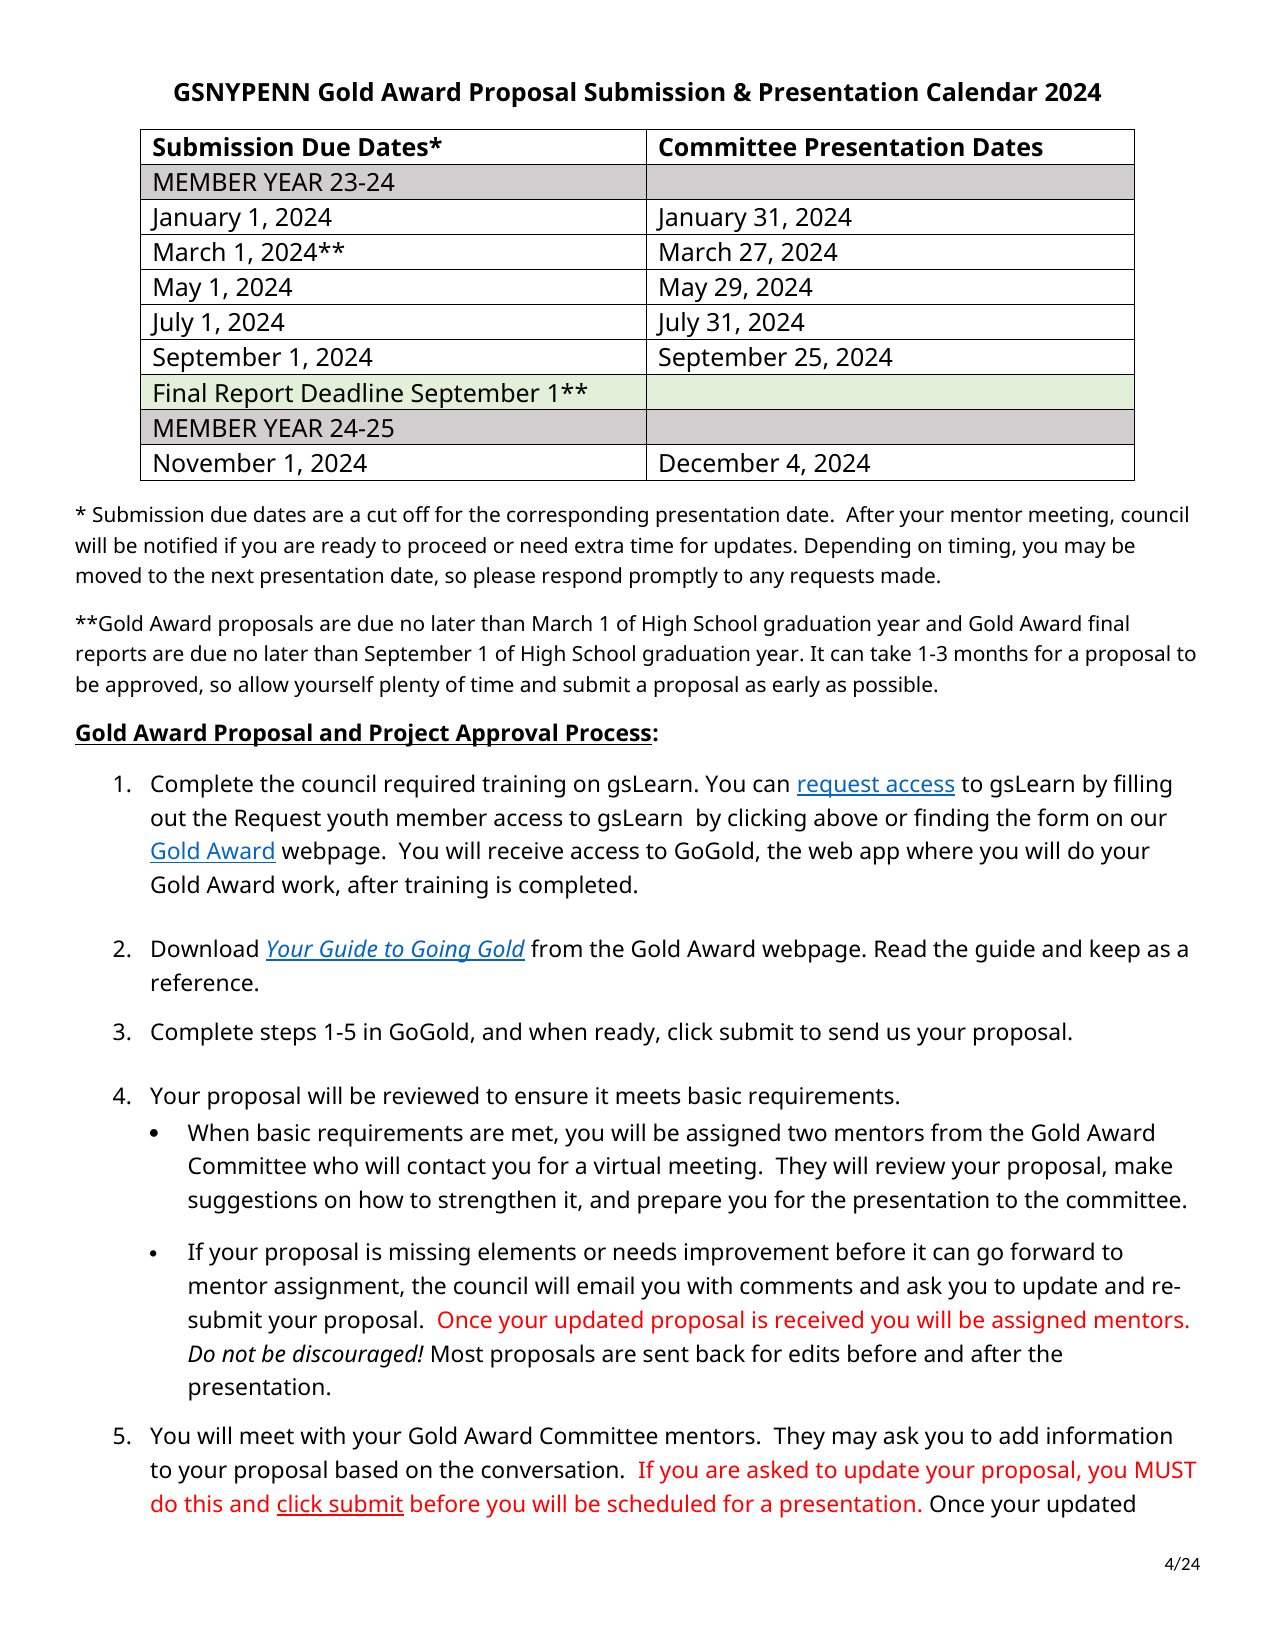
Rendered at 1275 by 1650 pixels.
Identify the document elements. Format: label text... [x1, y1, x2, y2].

text * Submission due dates are a cut off for the corresponding presentation date. After your mentor meeting, council will be notified if you are ready to proceed or need extra time for updates. Depending on timing, you may be moved to the next presentation date, so please respond promptly to any requests made. [75, 500, 1200, 590]
table_cell January 31, 2024 [647, 200, 1134, 234]
list When basic requirements are met, you will be assigned two mentors from the Gold Award Committee who will contact you for a virtual meeting. They will review your proposal, make suggestions on how to strengthen it, and prepare you for the presentation to the committee. [150, 1117, 1200, 1215]
text **Gold Award proposals are due no later than March 1 of High School graduation year and Gold Award final reports are due no later than September 1 of High School graduation year. It can take 1-3 months for a proposal to be approved, so allow yourself plenty of time and submit a proposal as early as possible. [75, 609, 1200, 698]
list Your proposal will be reviewed to ensure it meets basic requirements. [112, 1080, 1200, 1111]
list Complete steps 1-5 in GoGold, and when ready, click submit to send us your proposal. [112, 1016, 1200, 1047]
table_cell March 27, 2024 [647, 235, 1134, 269]
table_cell November 1, 2024 [141, 445, 646, 479]
list Download Your Guide to Going Gold from the Gold Award webpage. Read the guide and keep as a reference. [112, 933, 1200, 998]
table_cell May 1, 2024 [141, 270, 646, 304]
table_cell July 1, 2024 [141, 305, 646, 339]
table_cell December 4, 2024 [647, 445, 1134, 479]
table_cell MEMBER YEAR 24-25 [141, 410, 646, 444]
table_cell MEMBER YEAR 23-24 [141, 165, 646, 199]
table_cell March 1, 2024** [141, 235, 646, 269]
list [112, 1420, 1200, 1519]
text Gold Award Proposal and Project Approval Process: [75, 717, 1200, 748]
table_cell January 1, 2024 [141, 200, 646, 234]
table_cell [647, 410, 1134, 444]
table_cell Final Report Deadline September 1** [141, 375, 646, 409]
list Complete the council required training on gsLearn. You can request access to gsLearn by filling out the Request youth member access to gsLearn by clicking above or finding the form on our Gold Award webpage. You will receive access to GoGold, the web app where you will do your Gold Award work, after training is completed. [112, 768, 1200, 900]
table_cell July 31, 2024 [647, 305, 1134, 339]
table_header Committee Presentation Dates [647, 130, 1134, 163]
text GSNYPENN Gold Award Proposal Submission & Presentation Calendar 2024 [75, 75, 1200, 109]
table_cell September 25, 2024 [647, 340, 1134, 374]
table_cell [647, 375, 1134, 409]
table_cell May 29, 2024 [647, 270, 1134, 304]
table_header Submission Due Dates* [141, 130, 646, 163]
table_cell [647, 165, 1134, 199]
list If your proposal is missing elements or needs improvement before it can go forward to mentor assignment, the council will email you with comments and ask you to update and re-submit your proposal. Once your updated proposal is received you will be assigned mentors. Do not be discouraged! Most proposals are sent back for edits before and after the presentation. [150, 1236, 1200, 1402]
table_cell September 1, 2024 [141, 340, 646, 374]
